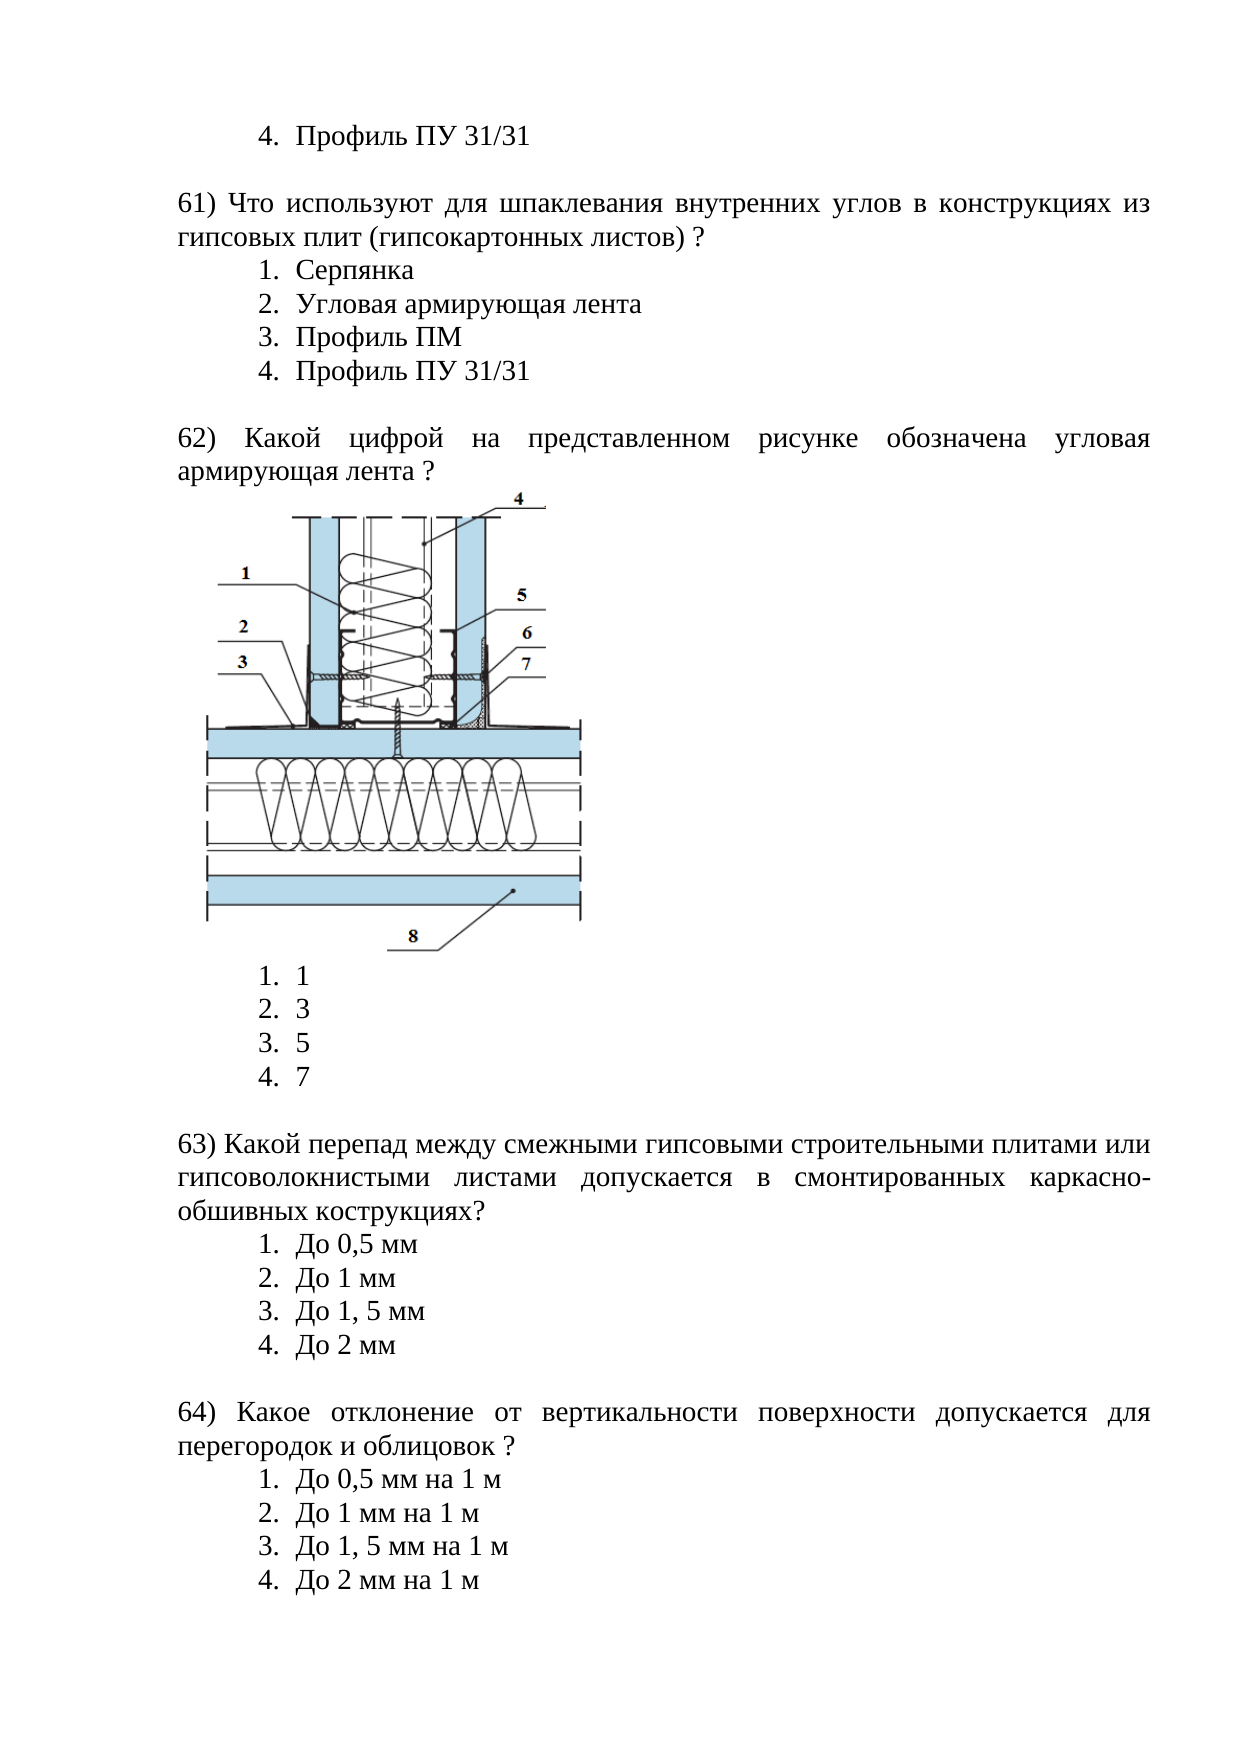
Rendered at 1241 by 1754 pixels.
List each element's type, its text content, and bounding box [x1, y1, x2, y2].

list Серпянка [258, 252, 1152, 286]
list Угловая армирующая лента [258, 286, 1152, 319]
list Профиль ПУ 31/31 [258, 118, 1152, 152]
list 7 [258, 1059, 1152, 1092]
picture [177, 487, 593, 958]
list Профиль ПМ [258, 319, 1152, 353]
text 62) Какой цифрой на представленном рисунке обозначена угловая армирующая лента ? [177, 420, 1152, 487]
list До 1 мм [258, 1260, 1152, 1293]
list 1 [258, 958, 1152, 992]
list До 1 мм на 1 м [258, 1495, 1152, 1528]
list До 1, 5 мм [258, 1293, 1152, 1327]
text 61) Что используют для шпаклевания внутренних углов в конструкциях из гипсовых плит (гипсокартонных листов) ? [177, 185, 1152, 252]
list До 2 мм [258, 1327, 1152, 1361]
list До 1, 5 мм на 1 м [258, 1528, 1152, 1562]
list Профиль ПУ 31/31 [258, 353, 1152, 386]
list До 0,5 мм [258, 1226, 1152, 1260]
text 64) Какое отклонение от вертикальности поверхности допускается для перегородок и облицовок ? [177, 1394, 1152, 1461]
text 63) Какой перепад между смежными гипсовыми строительными плитами или гипсоволокнистыми листами допускается в смонтированных каркасно-обшивных кострукциях? [177, 1126, 1152, 1226]
list До 0,5 мм на 1 м [258, 1461, 1152, 1495]
list До 2 мм на 1 м [258, 1562, 1152, 1595]
list 3 [258, 992, 1152, 1025]
list 5 [258, 1025, 1152, 1059]
